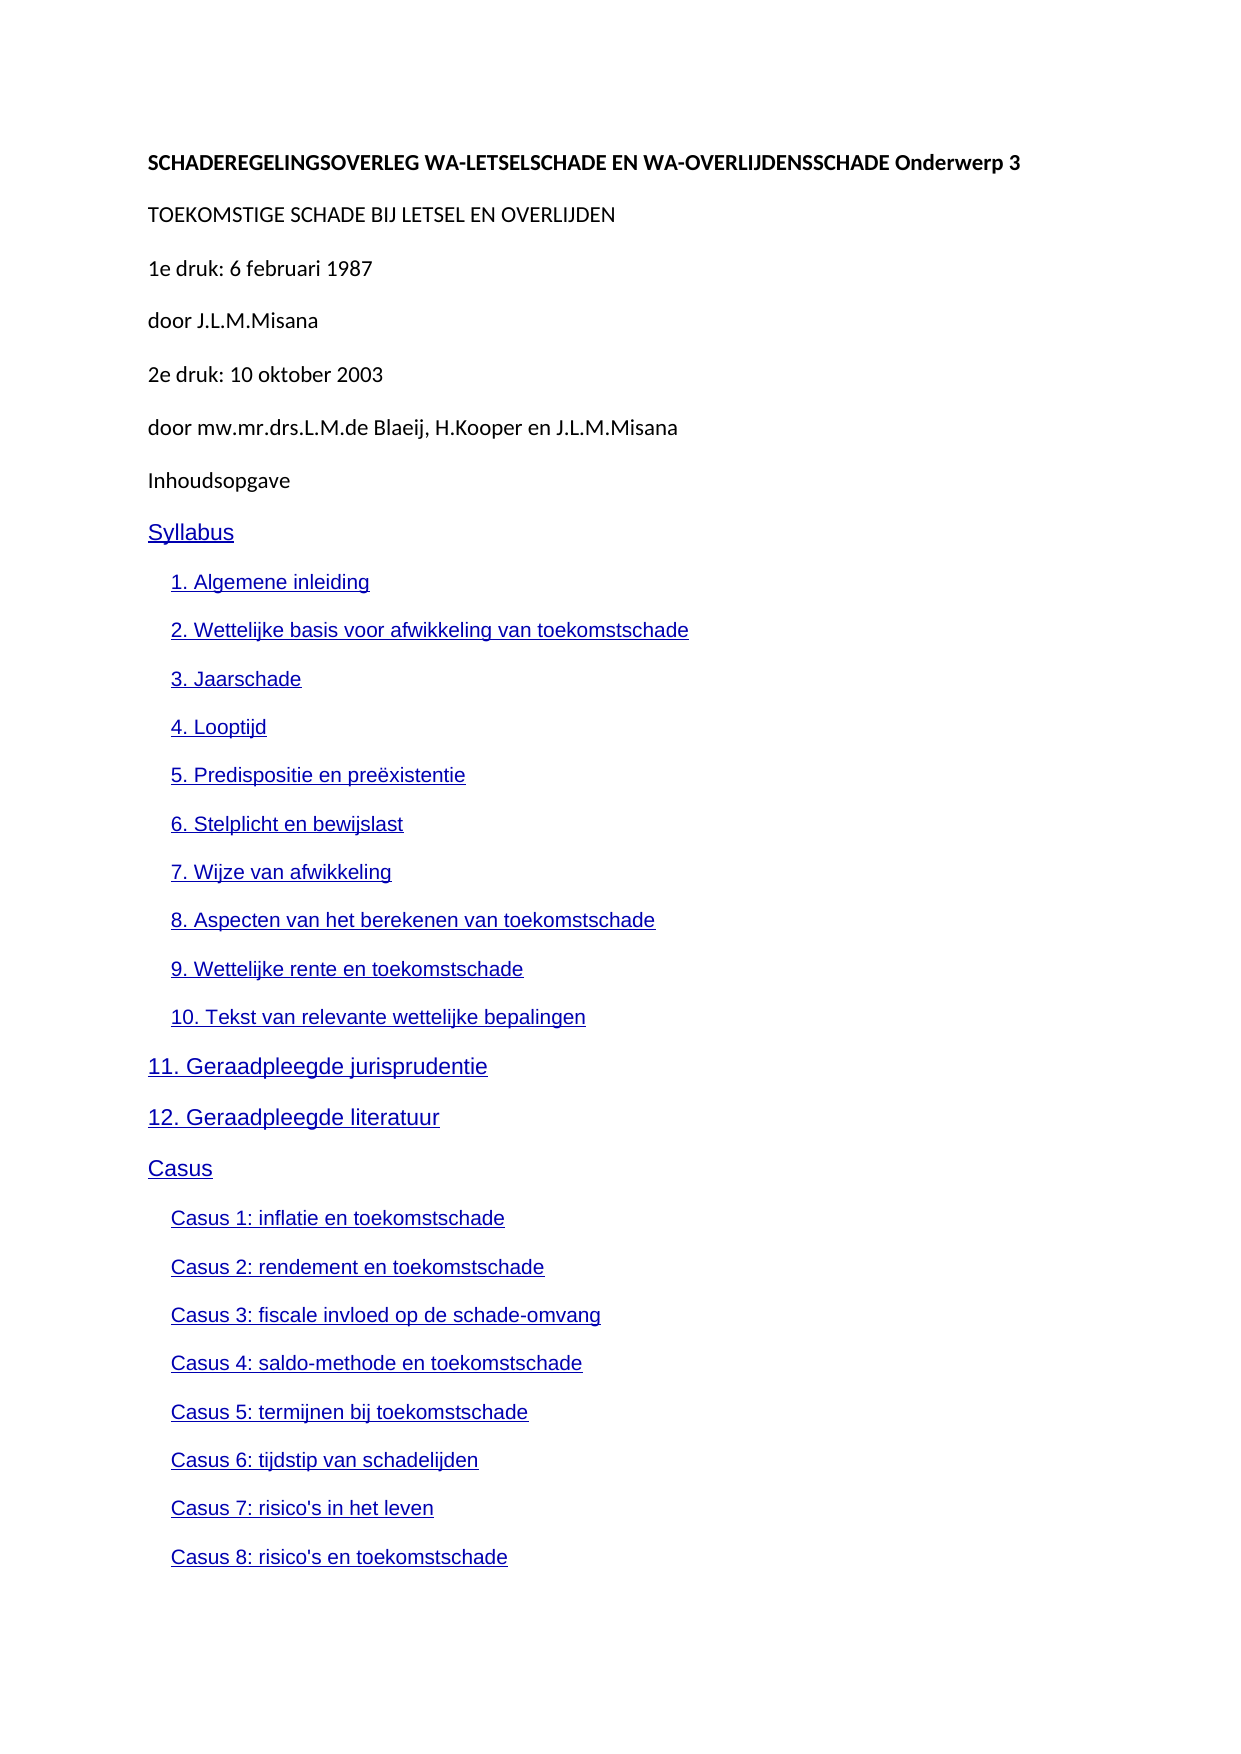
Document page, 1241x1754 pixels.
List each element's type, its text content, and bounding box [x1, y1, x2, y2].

text 10. Tekst van relevante wettelijke bepalingen [171, 1005, 1093, 1029]
text Casus 3: fiscale invloed op de schade-omvang [171, 1303, 1093, 1327]
text 8. Aspecten van het berekenen van toekomstschade [171, 908, 1093, 932]
text Casus 7: risico's in het leven [171, 1496, 1093, 1520]
text 7. Wijze van afwikkeling [171, 860, 1093, 884]
text 4. Looptijd [171, 715, 1093, 739]
text door J.L.M.Misana [148, 307, 1093, 335]
text 1e druk: 6 februari 1987 [148, 254, 1093, 282]
text Casus 6: tijdstip van schadelijden [171, 1448, 1093, 1472]
text Casus 4: saldo-methode en toekomstschade [171, 1351, 1093, 1375]
text 11. Geraadpleegde jurisprudentie [148, 1053, 1093, 1079]
text 2e druk: 10 oktober 2003 [148, 360, 1093, 388]
text Syllabus [148, 519, 1093, 545]
text Casus 1: inflatie en toekomstschade [171, 1206, 1093, 1230]
text TOEKOMSTIGE SCHADE BIJ LETSEL EN OVERLIJDEN [148, 201, 1093, 229]
text 3. Jaarschade [171, 666, 1093, 690]
text Inhoudsopgave [148, 466, 1093, 494]
text SCHADEREGELINGSOVERLEG WA-LETSELSCHADE EN WA-OVERLIJDENSSCHADE Onderwerp 3 [148, 148, 1093, 176]
text 2. Wettelijke basis voor afwikkeling van toekomstschade [171, 618, 1093, 642]
text 5. Predispositie en preëxistentie [171, 763, 1093, 787]
text Casus 5: termijnen bij toekomstschade [171, 1399, 1093, 1423]
text Casus 2: rendement en toekomstschade [171, 1254, 1093, 1278]
text Casus 8: risico's en toekomstschade [171, 1544, 1093, 1568]
text 12. Geraadpleegde literatuur [148, 1104, 1093, 1131]
text Casus [148, 1155, 1093, 1182]
text 9. Wettelijke rente en toekomstschade [171, 956, 1093, 980]
text 6. Stelplicht en bewijslast [171, 811, 1093, 835]
text 1. Algemene inleiding [171, 570, 1093, 594]
text door mw.mr.drs.L.M.de Blaeij, H.Kooper en J.L.M.Misana [148, 413, 1093, 441]
